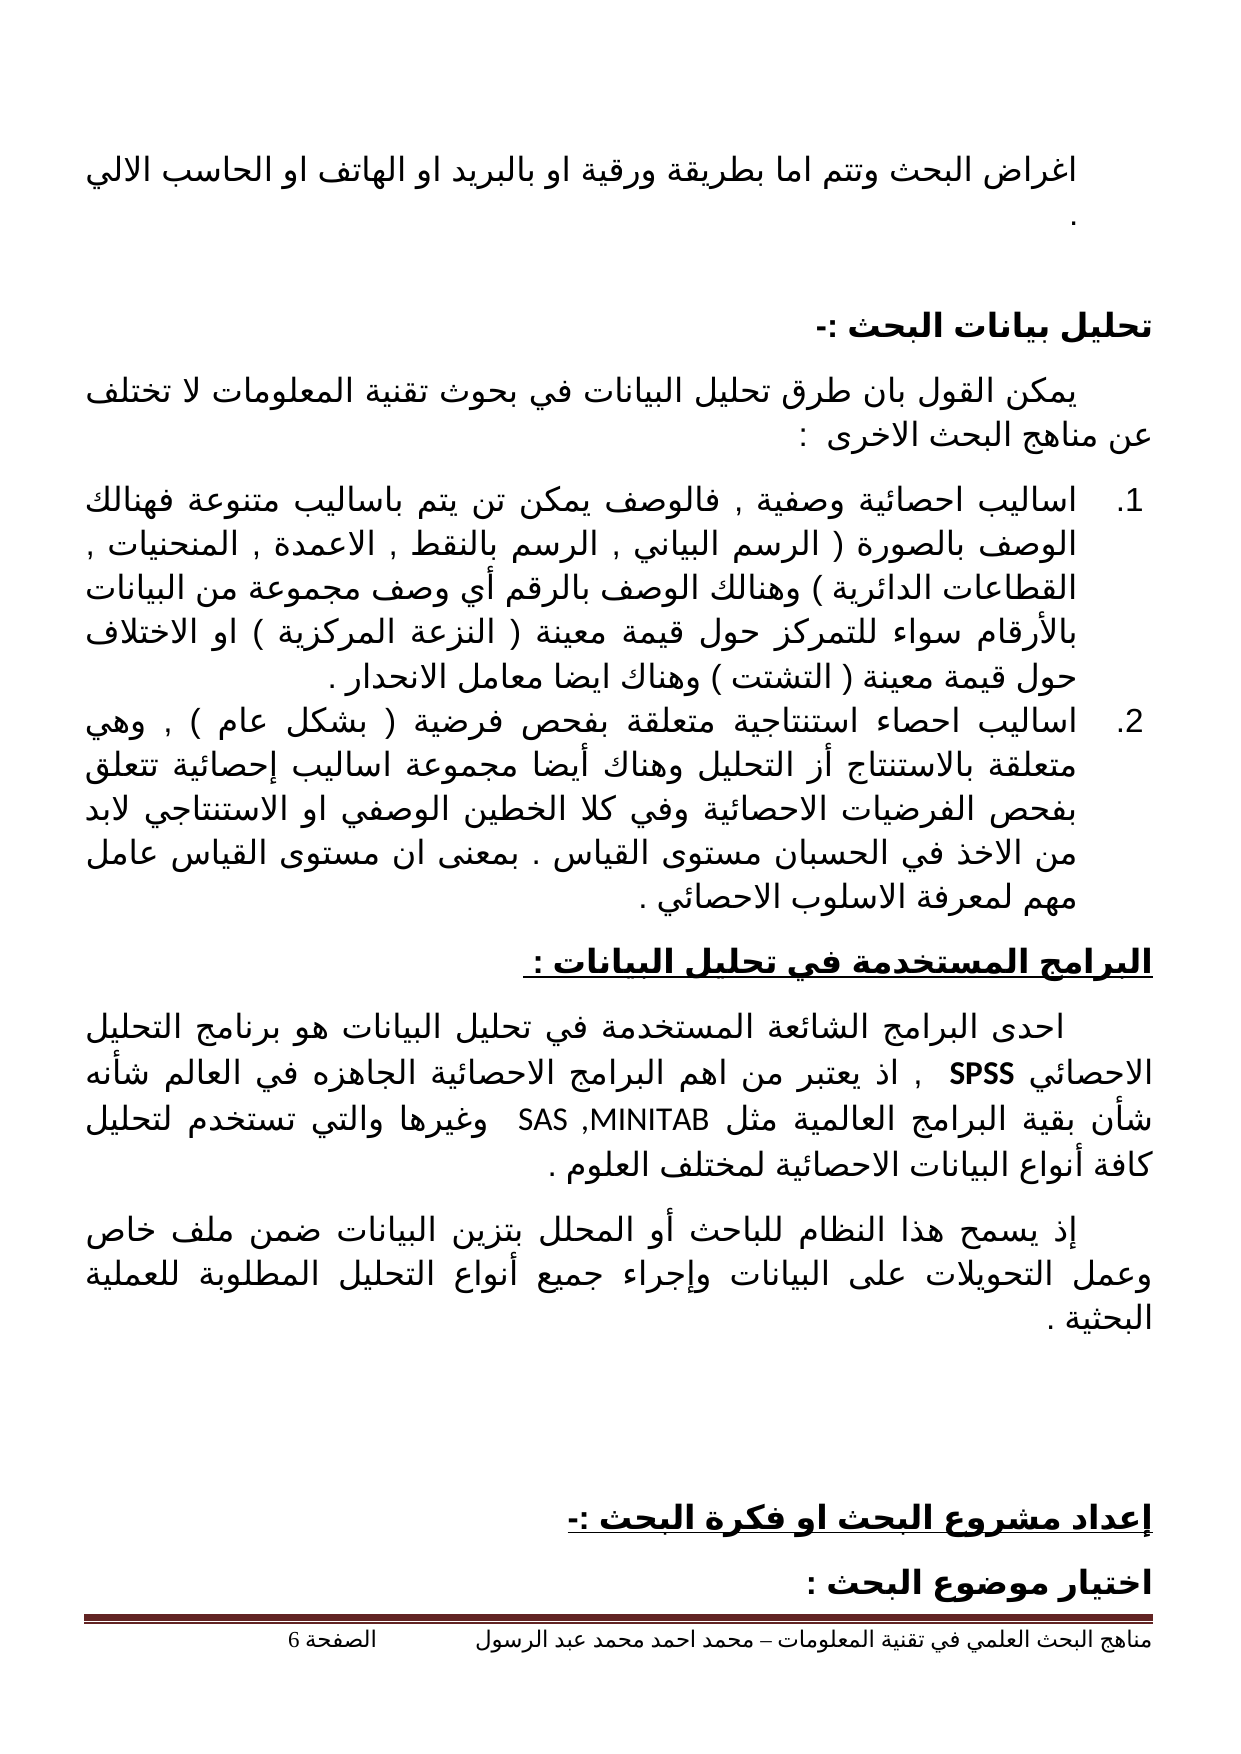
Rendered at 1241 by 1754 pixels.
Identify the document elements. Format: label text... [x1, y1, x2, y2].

list اساليب احصاء استنتاجية متعلقة بفحص فرضية ( بشكل عام ) , وهي متعلقة بالاستنتاج أز التحليل وهناك أيضا مجموعة اساليب إحصائية تتعلق بفحص الفرضيات الاحصائية وفي كلا الخطين الوصفي او الاستنتاجي لابد من الاخذ في الحسبان مستوى القياس . بمعنى ان مستوى القياس عامل مهم لمعرفة الاسلوب الاحصائي . [84, 701, 1116, 916]
text يمكن القول بان طرق تحليل البيانات في بحوث تقنية المعلومات لا تختلف عن مناهج البحث الاخرى : [84, 371, 1153, 453]
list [84, 150, 1078, 233]
list اساليب احصائية وصفية , فالوصف يمكن تن يتم باساليب متنوعة فهنالك الوصف بالصورة ( الرسم البياني , الرسم بالنقط , الاعمدة , المنحنيات , القطاعات الدائرية ) وهنالك الوصف بالرقم أي وصف مجموعة من البيانات بالأرقام سواء للتمركز حول قيمة معينة ( النزعة المركزية ) او الاختلاف حول قيمة معينة ( التشتت ) وهناك ايضا معامل الانحدار . [84, 480, 1116, 695]
text إذ يسمح هذا النظام للباحث أو المحلل بتزين البيانات ضمن ملف خاص وعمل التحويلات على البيانات وإجراء جميع أنواع التحليل المطلوبة للعملية البحثية . [84, 1210, 1153, 1336]
text البرامج المستخدمة في تحليل البيانات : [84, 943, 1153, 981]
text إعداد مشروع البحث او فكرة البحث :- [84, 1498, 1153, 1537]
text تحليل بيانات البحث :- [84, 306, 1153, 344]
text احدى البرامج الشائعة المستخدمة في تحليل البيانات هو برنامج التحليل الاحصائي SPSS , اذ يعتبر من اهم البرامج الاحصائية الجاهزه في العالم شأنه شأن بقية البرامج العالمية مثل SAS ,MINITAB وغيرها والتي تستخدم لتحليل كافة أنواع البيانات الاحصائية لمختلف العلوم . [84, 1008, 1153, 1183]
text اختيار موضوع البحث : [84, 1563, 1153, 1602]
